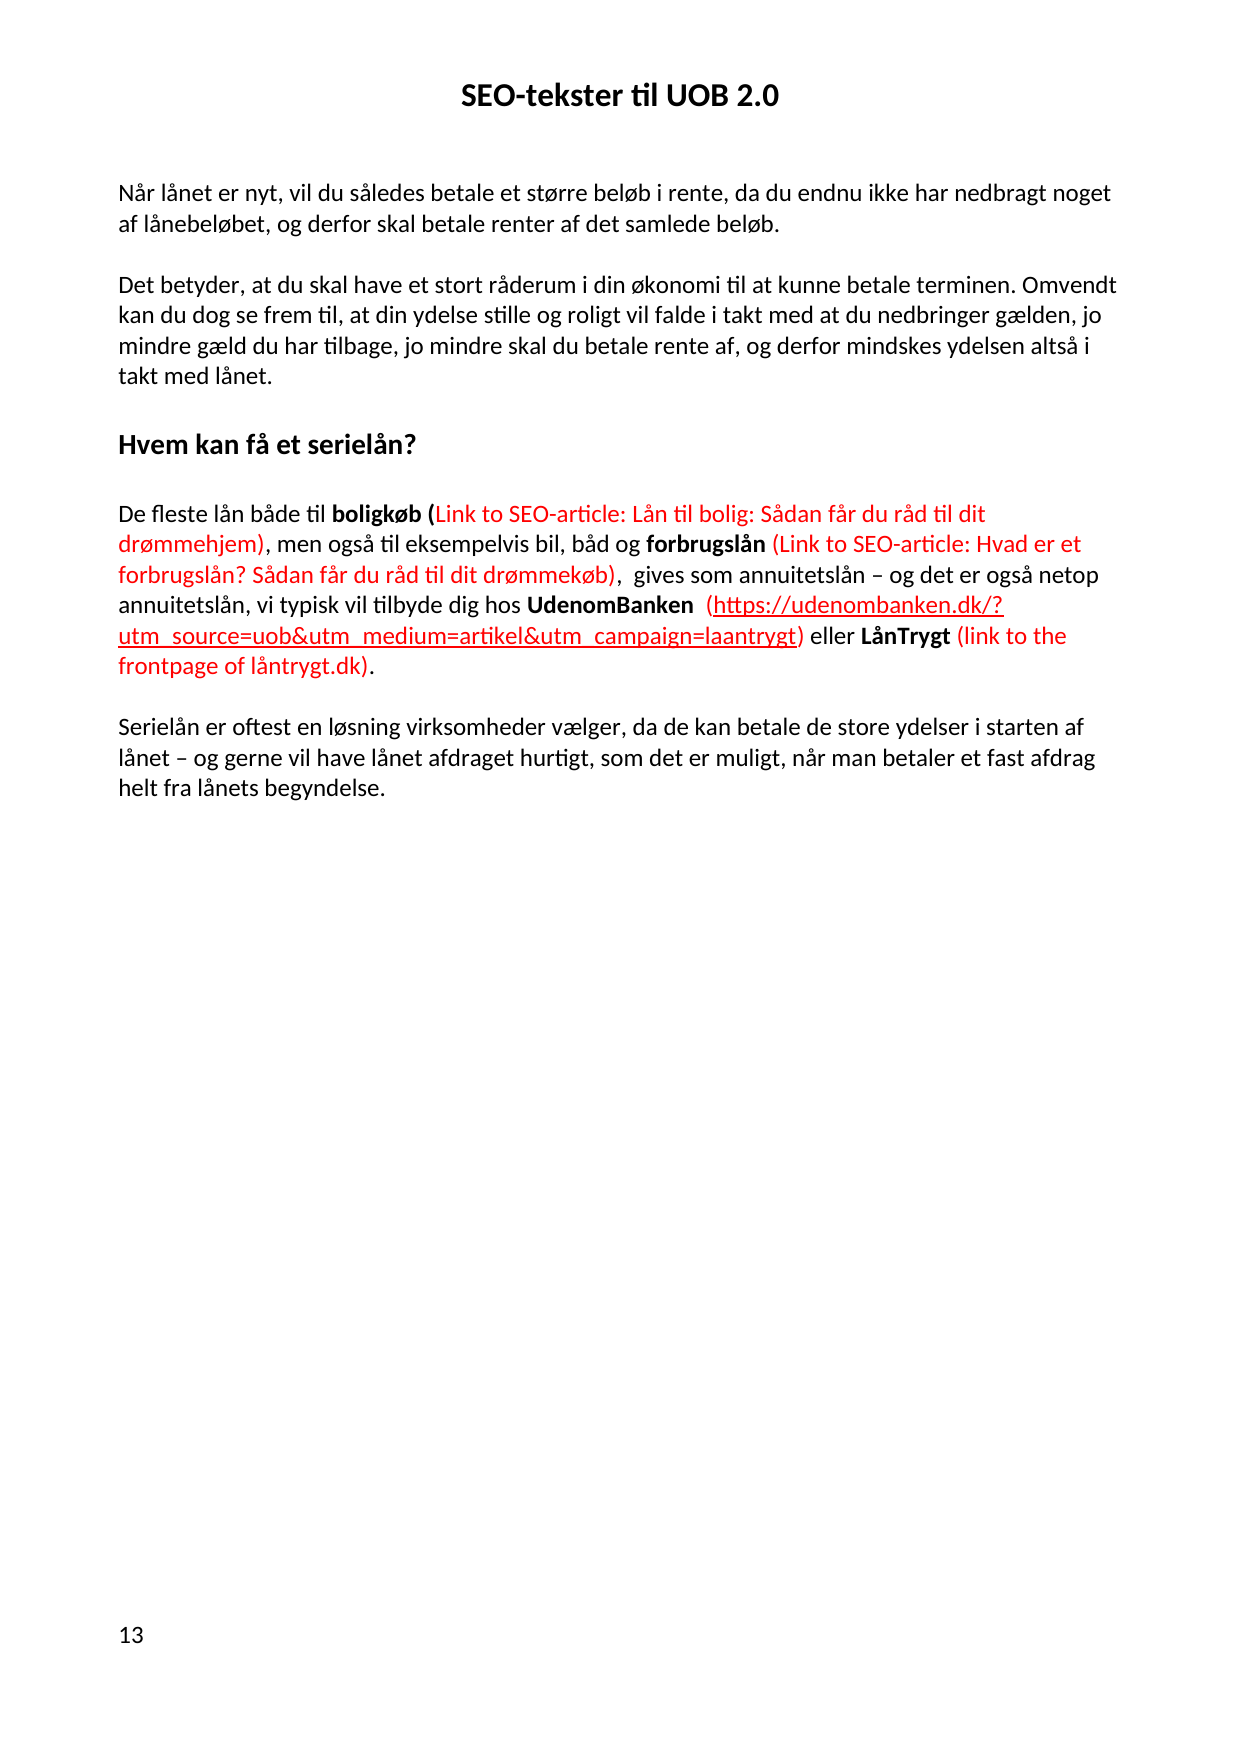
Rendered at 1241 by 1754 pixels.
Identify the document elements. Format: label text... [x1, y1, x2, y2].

text Hvem kan få et serielån? [118, 426, 1122, 462]
text Serielån er oftest en løsning virksomheder vælger, da de kan betale de store ydelser i starten af lånet – og gerne vil have lånet afdraget hurtigt, som det er muligt, når man betaler et fast afdrag helt fra lånets begyndelse. [118, 711, 1122, 803]
text Når lånet er nyt, vil du således betale et større beløb i rente, da du endnu ikke har nedbragt noget af lånebeløbet, og derfor skal betale renter af det samlede beløb. [118, 177, 1122, 238]
text De fleste lån både til boligkøb (Link to SEO-article: Lån til bolig: Sådan får du råd til dit drømmehjem), men også til eksempelvis bil, båd og forbrugslån (Link to SEO-article: Hvad er et forbrugslån? Sådan får du råd til dit drømmekøb), gives som annuitetslån – og det er også netop annuitetslån, vi typisk vil tilbyde dig hos UdenomBanken (https://udenombanken.dk/?utm_source=uob&utm_medium=artikel&utm_campaign=laantrygt) eller LånTrygt (link to the frontpage of låntrygt.dk). [118, 498, 1122, 681]
text Det betyder, at du skal have et stort råderum i din økonomi til at kunne betale terminen. Omvendt kan du dog se frem til, at din ydelse stille og roligt vil falde i takt med at du nedbringer gælden, jo mindre gæld du har tilbage, jo mindre skal du betale rente af, og derfor mindskes ydelsen altså i takt med lånet. [118, 269, 1122, 391]
